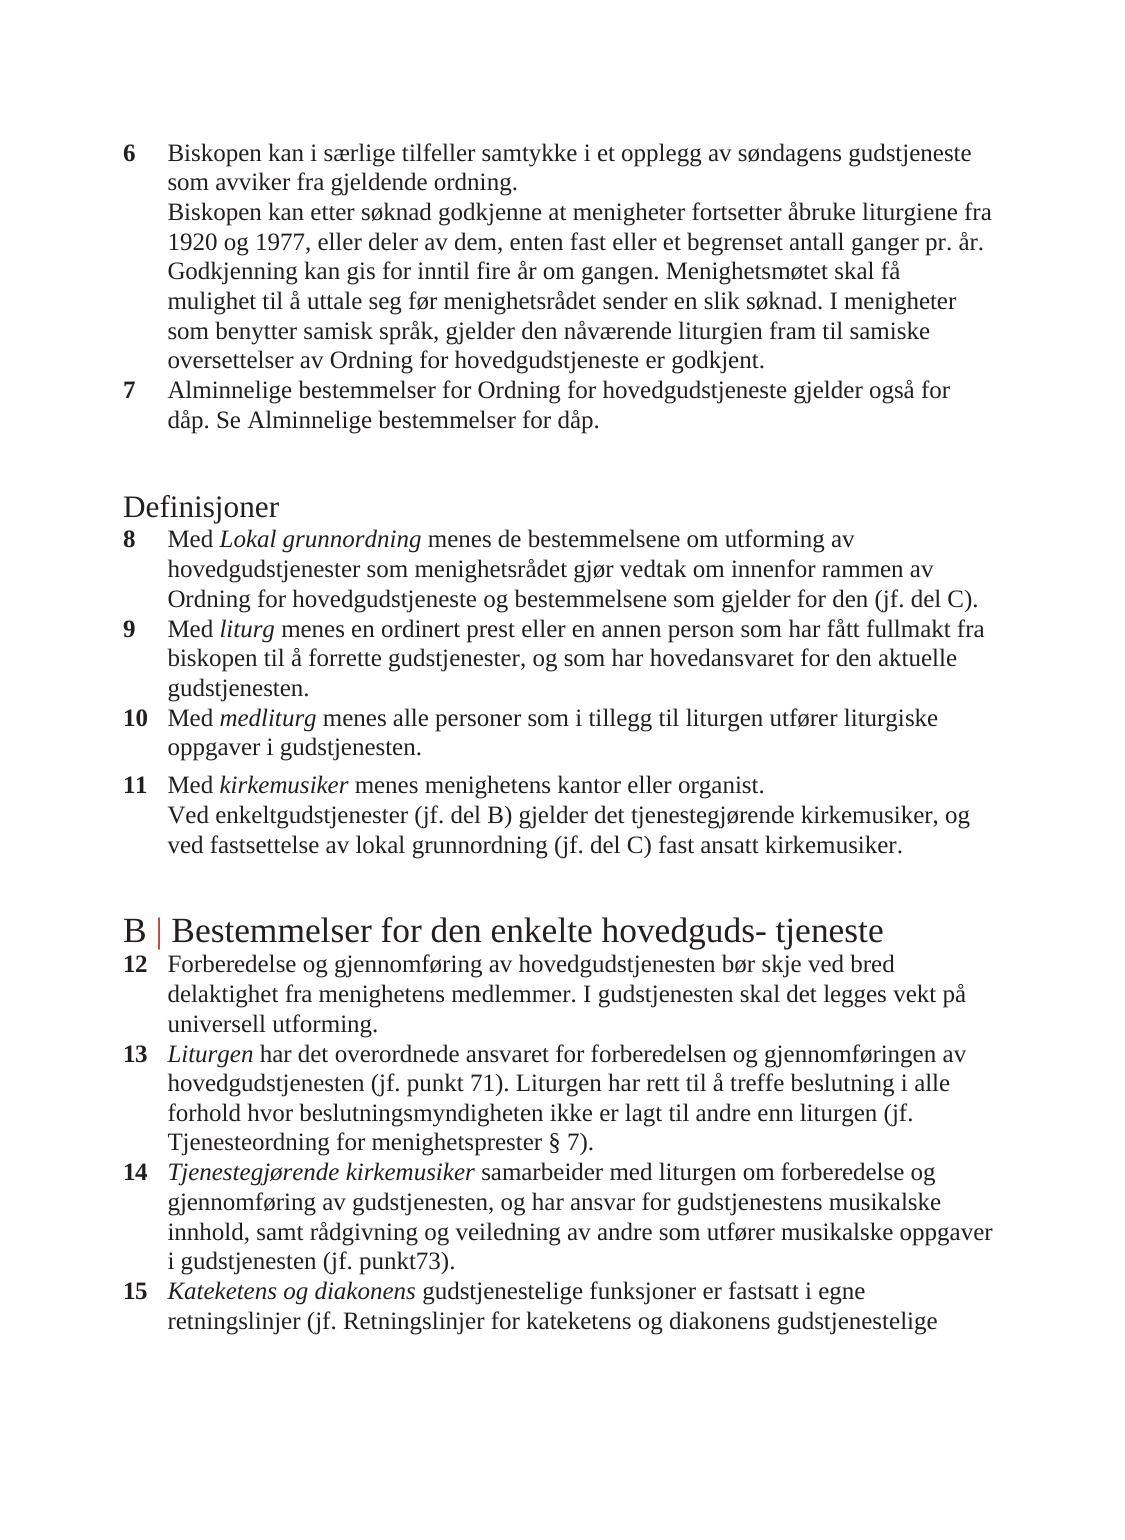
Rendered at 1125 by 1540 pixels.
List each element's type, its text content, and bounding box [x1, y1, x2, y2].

text som benytter samisk språk, gjelder den nåværende liturgien fram til samiske oversettelser av Ordning for hovedgudstjeneste er godkjent. [123, 316, 994, 374]
list Med Lokal grunnordning menes de bestemmelsene om utforming av hovedgudstjenester som menighetsrådet gjør vedtak om innenfor rammen av Ordning for hovedgudstjeneste og bestemmelsene som gjelder for den (jf. del C). [123, 524, 994, 612]
list Forberedelse og gjennomføring av hovedgudstjenesten bør skje ved bred delaktighet fra menighetens medlemmer. I gudstjenesten skal det legges vekt på universell utforming. [123, 949, 994, 1037]
list Med medliturg menes alle personer som i tillegg til liturgen utfører liturgiske oppgaver i gudstjenesten. [123, 703, 994, 761]
list Alminnelige bestemmelser for Ordning for hovedgudstjeneste gjelder også for dåp. Se Alminnelige bestemmelser for dåp. [123, 375, 994, 433]
subtitle Definisjoner [123, 489, 994, 524]
text Biskopen kan etter søknad godkjenne at menigheter fortsetter åbruke liturgiene fra 1920 og 1977, eller deler av dem, enten fast eller et begrenset antall ganger pr. år. Godkjenning kan gis for inntil fire år om gangen. Menighetsmøtet skal få mulighet til å uttale seg før menighetsrådet sender en slik søknad. I menigheter [123, 197, 994, 314]
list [123, 1276, 994, 1334]
text Ved enkeltgudstjenester (jf. del B) gjelder det tjenestegjørende kirkemusiker, og ved fastsettelse av lokal grunnordning (jf. del C) fast ansatt kirkemusiker. [123, 801, 994, 859]
list Biskopen kan i særlige tilfeller samtykke i et opplegg av søndagens gudstjeneste som avviker fra gjeldende ordning. [123, 138, 994, 196]
list Med liturg menes en ordinert prest eller en annen person som har fått fullmakt fra biskopen til å forrette gudstjenester, og som har hovedansvaret for den aktuelle gudstjenesten. [123, 614, 994, 702]
list Tjenestegjørende kirkemusiker samarbeider med liturgen om forberedelse og gjennomføring av gudstjenesten, og har ansvar for gudstjenestens musikalske innhold, samt rådgivning og veiledning av andre som utfører musikalske oppgaver i gudstjenesten (jf. punkt73). [123, 1157, 994, 1275]
list Liturgen har det overordnede ansvaret for forberedelsen og gjennomføringen av hovedgudstjenesten (jf. punkt 71). Liturgen har rett til å treffe beslutning i alle forhold hvor beslutningsmyndigheten ikke er lagt til andre enn liturgen (jf. Tjenesteordning for menighetsprester § 7). [123, 1039, 994, 1156]
list Med kirkemusiker menes menighetens kantor eller organist. [123, 771, 994, 799]
subtitle B | Bestemmelser for den enkelte hovedguds- tjeneste [159, 919, 994, 949]
